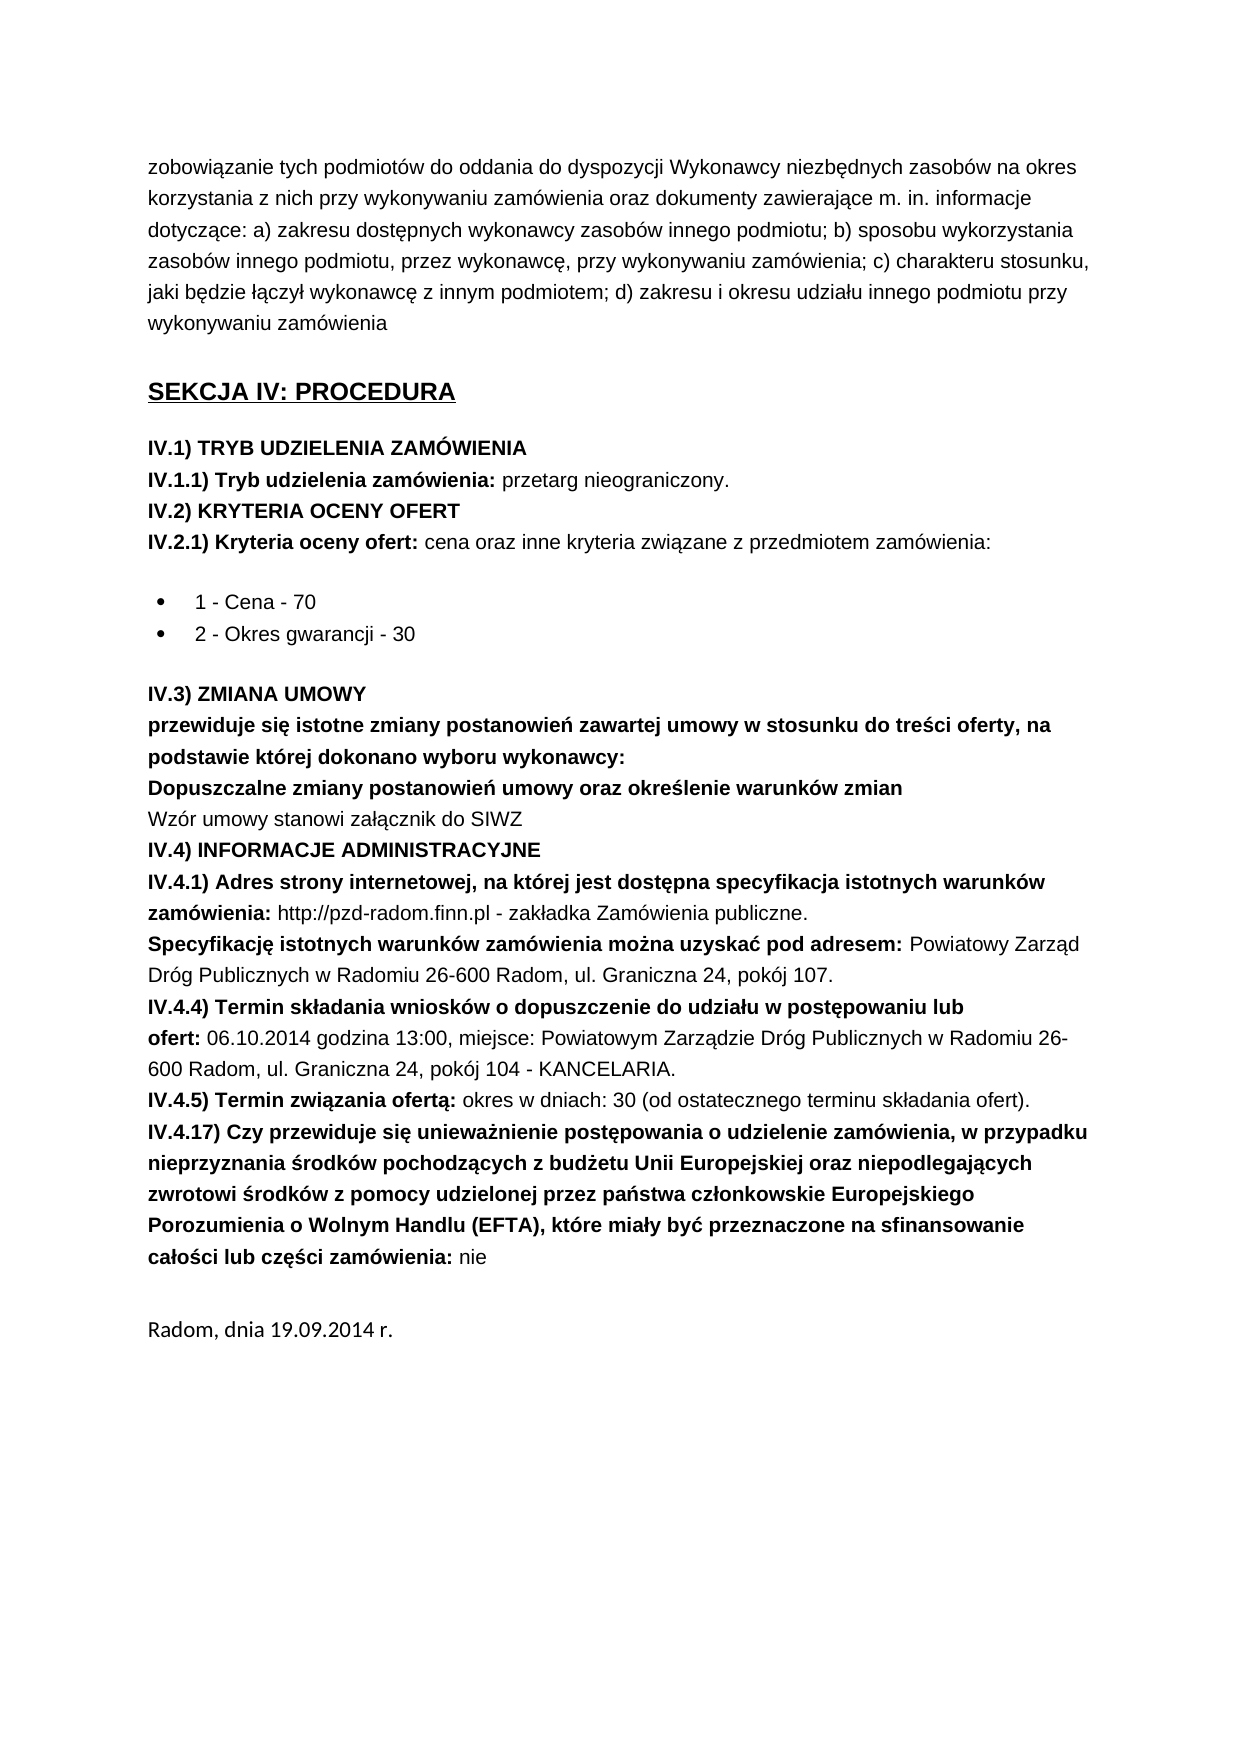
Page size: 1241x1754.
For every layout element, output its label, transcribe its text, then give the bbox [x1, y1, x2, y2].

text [148, 148, 1093, 335]
text IV.4) INFORMACJE ADMINISTRACYJNE [148, 831, 1093, 862]
text IV.2) KRYTERIA OCENY OFERT [148, 491, 1093, 523]
text IV.4.17) Czy przewiduje się unieważnienie postępowania o udzielenie zamówienia, w przypadku nieprzyznania środków pochodzących z budżetu Unii Europejskiej oraz niepodlegających zwrotowi środków z pomocy udzielonej przez państwa członkowskie Europejskiego Porozumienia o Wolnym Handlu (EFTA), które miały być przeznaczone na sfinansowanie całości lub części zamówienia: nie [148, 1112, 1093, 1268]
text IV.3) ZMIANA UMOWY [148, 675, 1093, 706]
text SEKCJA IV: PROCEDURA [148, 374, 1093, 405]
text Dopuszczalne zmiany postanowień umowy oraz określenie warunków zmian [148, 768, 1093, 800]
text IV.2.1) Kryteria oceny ofert: cena oraz inne kryteria związane z przedmiotem zamówienia: [148, 523, 1093, 554]
text IV.1) TRYB UDZIELENIA ZAMÓWIENIA [148, 429, 1093, 460]
list 2 - Okres gwarancji - 30 [157, 614, 1093, 646]
list 1 - Cena - 70 [157, 583, 1093, 614]
text Radom, dnia 19.09.2014 r. [148, 1315, 1093, 1343]
text przewiduje się istotne zmiany postanowień zawartej umowy w stosunku do treści oferty, na podstawie której dokonano wyboru wykonawcy: [148, 706, 1093, 768]
text IV.4.5) Termin związania ofertą: okres w dniach: 30 (od ostatecznego terminu składania ofert). [148, 1081, 1093, 1112]
text IV.1.1) Tryb udzielenia zamówienia: przetarg nieograniczony. [148, 460, 1093, 491]
text IV.4.4) Termin składania wniosków o dopuszczenie do udziału w postępowaniu lub ofert: 06.10.2014 godzina 13:00, miejsce: Powiatowym Zarządzie Dróg Publicznych w Radomiu 26-600 Radom, ul. Graniczna 24, pokój 104 - KANCELARIA. [148, 987, 1093, 1081]
text Wzór umowy stanowi załącznik do SIWZ [148, 800, 1093, 831]
text IV.4.1) Adres strony internetowej, na której jest dostępna specyfikacja istotnych warunków zamówienia: http://pzd-radom.finn.pl - zakładka Zamówienia publiczne. Specyfikację istotnych warunków zamówienia można uzyskać pod adresem: Powiatowy Zarząd Dróg Publicznych w Radomiu 26-600 Radom, ul. Graniczna 24, pokój 107. [148, 862, 1093, 987]
